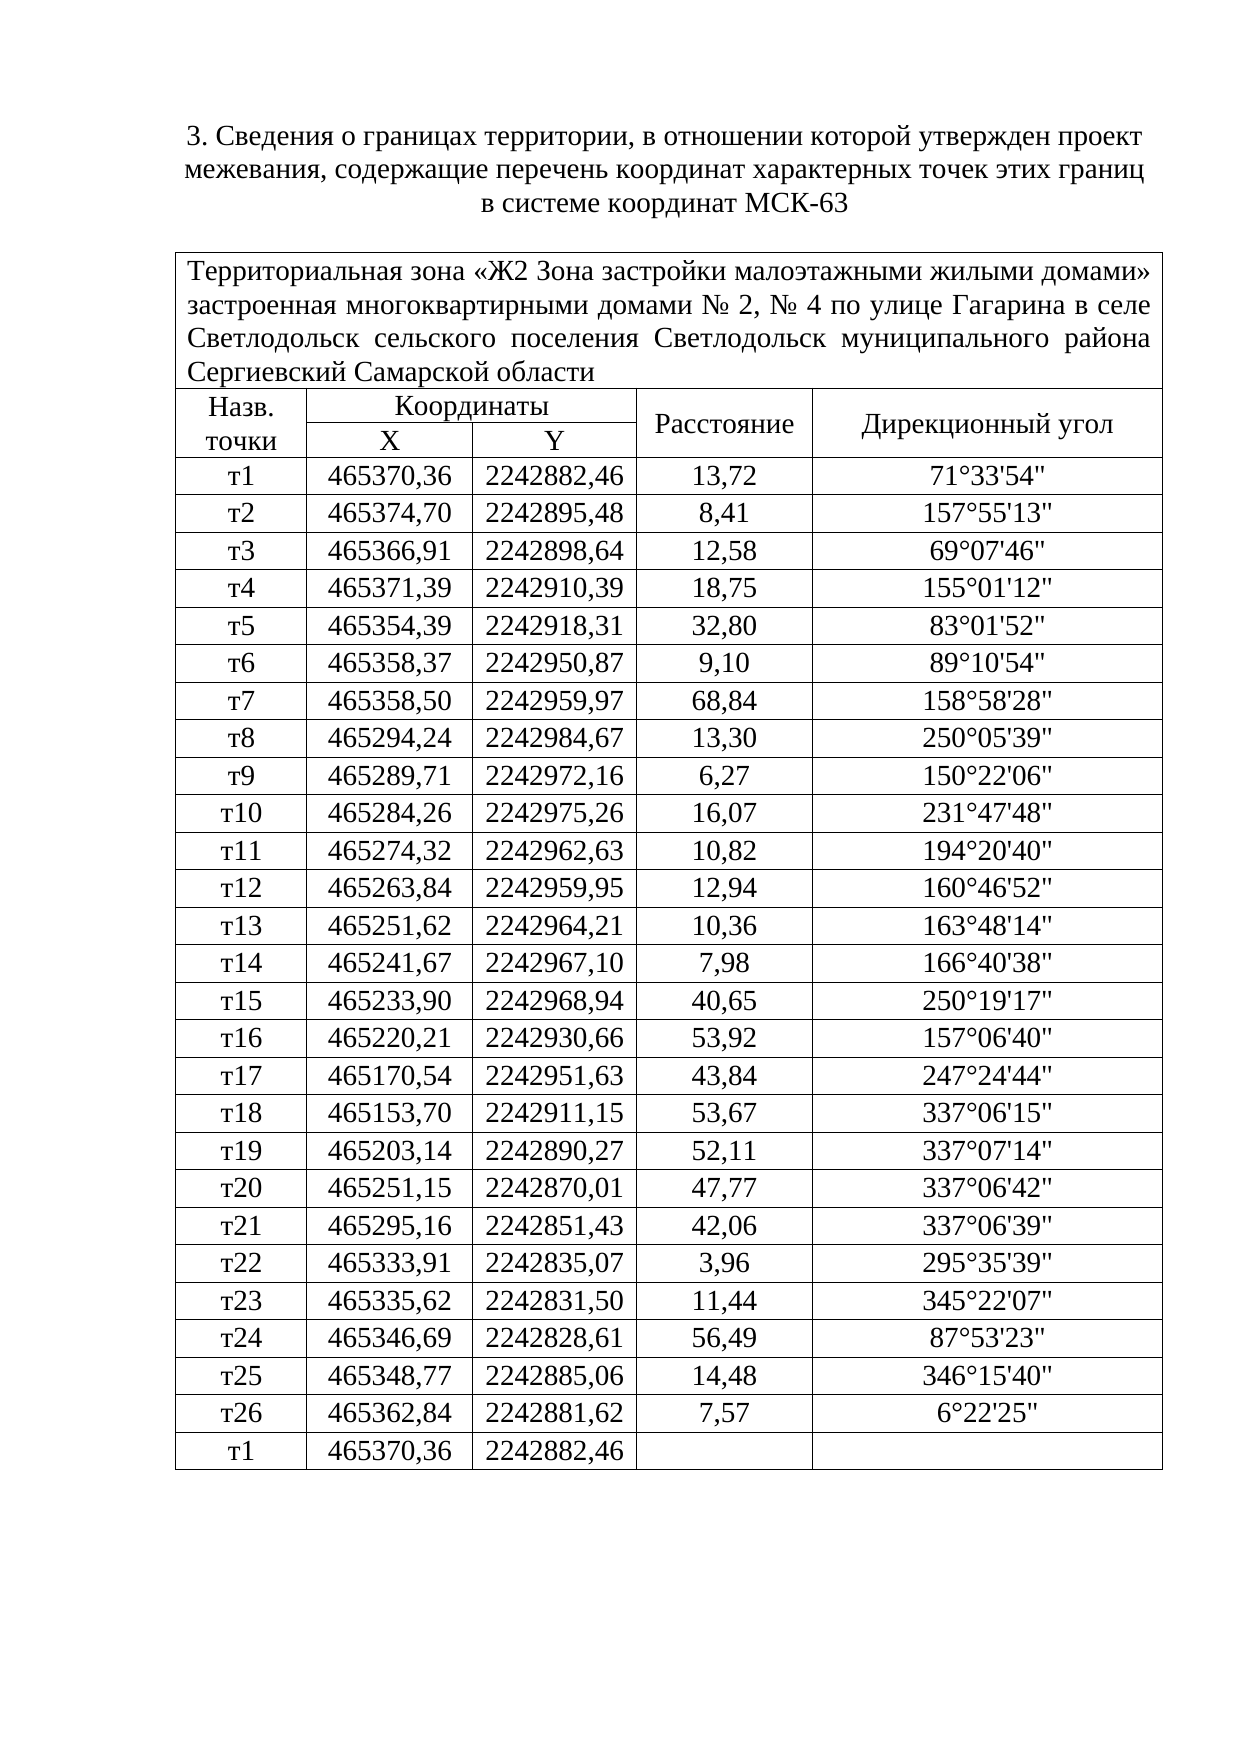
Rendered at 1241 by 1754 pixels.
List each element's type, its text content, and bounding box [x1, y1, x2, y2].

table_cell 346°15'40" [813, 1358, 1162, 1394]
table_cell 345°22'07" [813, 1283, 1162, 1319]
table_cell 83°01'52" [813, 608, 1162, 644]
table_cell 53,67 [637, 1095, 812, 1132]
table_cell т2 [176, 495, 306, 532]
table_cell 13,72 [637, 458, 812, 494]
table_cell 2242870,01 [473, 1170, 636, 1207]
table_cell т26 [176, 1395, 306, 1432]
table_cell т24 [176, 1320, 306, 1357]
table_cell 2242885,06 [473, 1358, 636, 1394]
table_cell 6°22'25" [813, 1395, 1162, 1432]
table_cell т10 [176, 795, 306, 832]
table_cell 465335,62 [307, 1283, 472, 1319]
table_cell 250°19'17" [813, 983, 1162, 1019]
table_cell т22 [176, 1245, 306, 1282]
table_cell 2242967,10 [473, 945, 636, 982]
table_cell 158°58'28" [813, 683, 1162, 719]
table_cell 11,44 [637, 1283, 812, 1319]
table_cell Расстояние [637, 389, 812, 457]
table_cell 465362,84 [307, 1395, 472, 1432]
table_cell 337°06'42" [813, 1170, 1162, 1207]
table_cell 87°53'23" [813, 1320, 1162, 1357]
table_cell 465333,91 [307, 1245, 472, 1282]
table_cell 3,96 [637, 1245, 812, 1282]
table_cell 56,49 [637, 1320, 812, 1357]
table_cell 2242882,46 [473, 1433, 636, 1469]
table_cell 194°20'40" [813, 833, 1162, 869]
table_cell 2242890,27 [473, 1133, 636, 1169]
table_cell 465294,24 [307, 720, 472, 757]
table_cell 2242972,16 [473, 758, 636, 794]
table_cell т6 [176, 645, 306, 682]
table_cell 2242881,62 [473, 1395, 636, 1432]
table_cell [813, 1433, 1162, 1469]
table_cell 12,94 [637, 870, 812, 907]
table_cell 2242918,31 [473, 608, 636, 644]
table_cell т7 [176, 683, 306, 719]
table_cell 2242964,21 [473, 908, 636, 944]
table_cell 465220,21 [307, 1020, 472, 1057]
table_cell 2242968,94 [473, 983, 636, 1019]
table_cell 71°33'54" [813, 458, 1162, 494]
table_cell 465203,14 [307, 1133, 472, 1169]
table_cell 2242895,48 [473, 495, 636, 532]
table_cell 42,06 [637, 1208, 812, 1244]
table_cell 465348,77 [307, 1358, 472, 1394]
table_cell 163°48'14" [813, 908, 1162, 944]
table_cell т12 [176, 870, 306, 907]
table_cell т14 [176, 945, 306, 982]
text 3. Сведения о границах территории, в отношении которой утвержден проект межевания, содержащие перечень координат характерных точек этих границ в системе координат МСК-63 [177, 118, 1152, 219]
table_cell 14,48 [637, 1358, 812, 1394]
table_cell 12,58 [637, 533, 812, 569]
table_cell X [307, 423, 472, 457]
table_cell т21 [176, 1208, 306, 1244]
table_cell 166°40'38" [813, 945, 1162, 982]
table_cell т8 [176, 720, 306, 757]
table_cell 43,84 [637, 1058, 812, 1094]
table_cell 7,57 [637, 1395, 812, 1432]
table_cell 2242911,15 [473, 1095, 636, 1132]
table_cell 465370,36 [307, 1433, 472, 1469]
table_cell 465358,37 [307, 645, 472, 682]
table_cell 465170,54 [307, 1058, 472, 1094]
table_cell т1 [176, 1433, 306, 1469]
table_cell 155°01'12" [813, 570, 1162, 607]
table_cell 465374,70 [307, 495, 472, 532]
table_cell 9,10 [637, 645, 812, 682]
table_cell 40,65 [637, 983, 812, 1019]
table_cell 2242882,46 [473, 458, 636, 494]
table_cell 337°07'14" [813, 1133, 1162, 1169]
table_cell 465251,62 [307, 908, 472, 944]
table_cell [637, 1433, 812, 1469]
table_cell 13,30 [637, 720, 812, 757]
table_cell 150°22'06" [813, 758, 1162, 794]
table_cell 465284,26 [307, 795, 472, 832]
table_cell 231°47'48" [813, 795, 1162, 832]
table_cell 465366,91 [307, 533, 472, 569]
table_cell 465358,50 [307, 683, 472, 719]
table_cell 2242951,63 [473, 1058, 636, 1094]
table_cell 465233,90 [307, 983, 472, 1019]
table_cell 160°46'52" [813, 870, 1162, 907]
table_cell т4 [176, 570, 306, 607]
table_cell т15 [176, 983, 306, 1019]
table_cell 2242828,61 [473, 1320, 636, 1357]
table_cell 2242831,50 [473, 1283, 636, 1319]
table_cell т3 [176, 533, 306, 569]
table_cell 52,11 [637, 1133, 812, 1169]
table_cell 2242851,43 [473, 1208, 636, 1244]
table_cell 89°10'54" [813, 645, 1162, 682]
table_cell т25 [176, 1358, 306, 1394]
table_cell т19 [176, 1133, 306, 1169]
table_cell т11 [176, 833, 306, 869]
table_cell 2242898,64 [473, 533, 636, 569]
table_cell 2242962,63 [473, 833, 636, 869]
table_cell 247°24'44" [813, 1058, 1162, 1094]
table_cell 6,27 [637, 758, 812, 794]
table_cell 2242975,26 [473, 795, 636, 832]
table_cell Y [473, 423, 636, 457]
table_cell 157°06'40" [813, 1020, 1162, 1057]
table_cell 250°05'39" [813, 720, 1162, 757]
table_cell 47,77 [637, 1170, 812, 1207]
table_cell 69°07'46" [813, 533, 1162, 569]
table_cell 2242910,39 [473, 570, 636, 607]
table_cell т9 [176, 758, 306, 794]
table_cell 53,92 [637, 1020, 812, 1057]
table_cell 2242930,66 [473, 1020, 636, 1057]
table_cell 465370,36 [307, 458, 472, 494]
table_cell т20 [176, 1170, 306, 1207]
table_cell т1 [176, 458, 306, 494]
table_cell 68,84 [637, 683, 812, 719]
table_cell 295°35'39" [813, 1245, 1162, 1282]
table_cell 18,75 [637, 570, 812, 607]
table_cell 465274,32 [307, 833, 472, 869]
table_cell т23 [176, 1283, 306, 1319]
table_cell Координаты [307, 389, 636, 422]
table_cell 7,98 [637, 945, 812, 982]
table_cell 465346,69 [307, 1320, 472, 1357]
table_cell 465354,39 [307, 608, 472, 644]
table_cell 2242959,97 [473, 683, 636, 719]
table_cell т16 [176, 1020, 306, 1057]
table_cell Дирекционный угол [813, 389, 1162, 457]
table_cell 157°55'13" [813, 495, 1162, 532]
table_cell 2242984,67 [473, 720, 636, 757]
table_cell т5 [176, 608, 306, 644]
table_cell 2242959,95 [473, 870, 636, 907]
table_cell 465153,70 [307, 1095, 472, 1132]
table_cell 465289,71 [307, 758, 472, 794]
table_cell 10,82 [637, 833, 812, 869]
table_cell 465371,39 [307, 570, 472, 607]
table_cell 10,36 [637, 908, 812, 944]
table_cell т13 [176, 908, 306, 944]
table_cell 16,07 [637, 795, 812, 832]
table_cell Назв. точки [176, 389, 306, 457]
table_cell 2242835,07 [473, 1245, 636, 1282]
table_header Территориальная зона «Ж2 Зона застройки малоэтажными жилыми домами» застроенная многоквартирными домами № 2, № 4 по улице Гагарина в селе Светлодольск сельского поселения Светлодольск муниципального района Сергиевский Самарской области [176, 253, 1162, 387]
table_cell 337°06'15" [813, 1095, 1162, 1132]
table_cell 8,41 [637, 495, 812, 532]
table_cell 337°06'39" [813, 1208, 1162, 1244]
table_cell 465295,16 [307, 1208, 472, 1244]
table_cell 465241,67 [307, 945, 472, 982]
table_cell 32,80 [637, 608, 812, 644]
table_cell 465263,84 [307, 870, 472, 907]
table_cell 2242950,87 [473, 645, 636, 682]
table_cell т17 [176, 1058, 306, 1094]
table_cell 465251,15 [307, 1170, 472, 1207]
table_cell т18 [176, 1095, 306, 1132]
